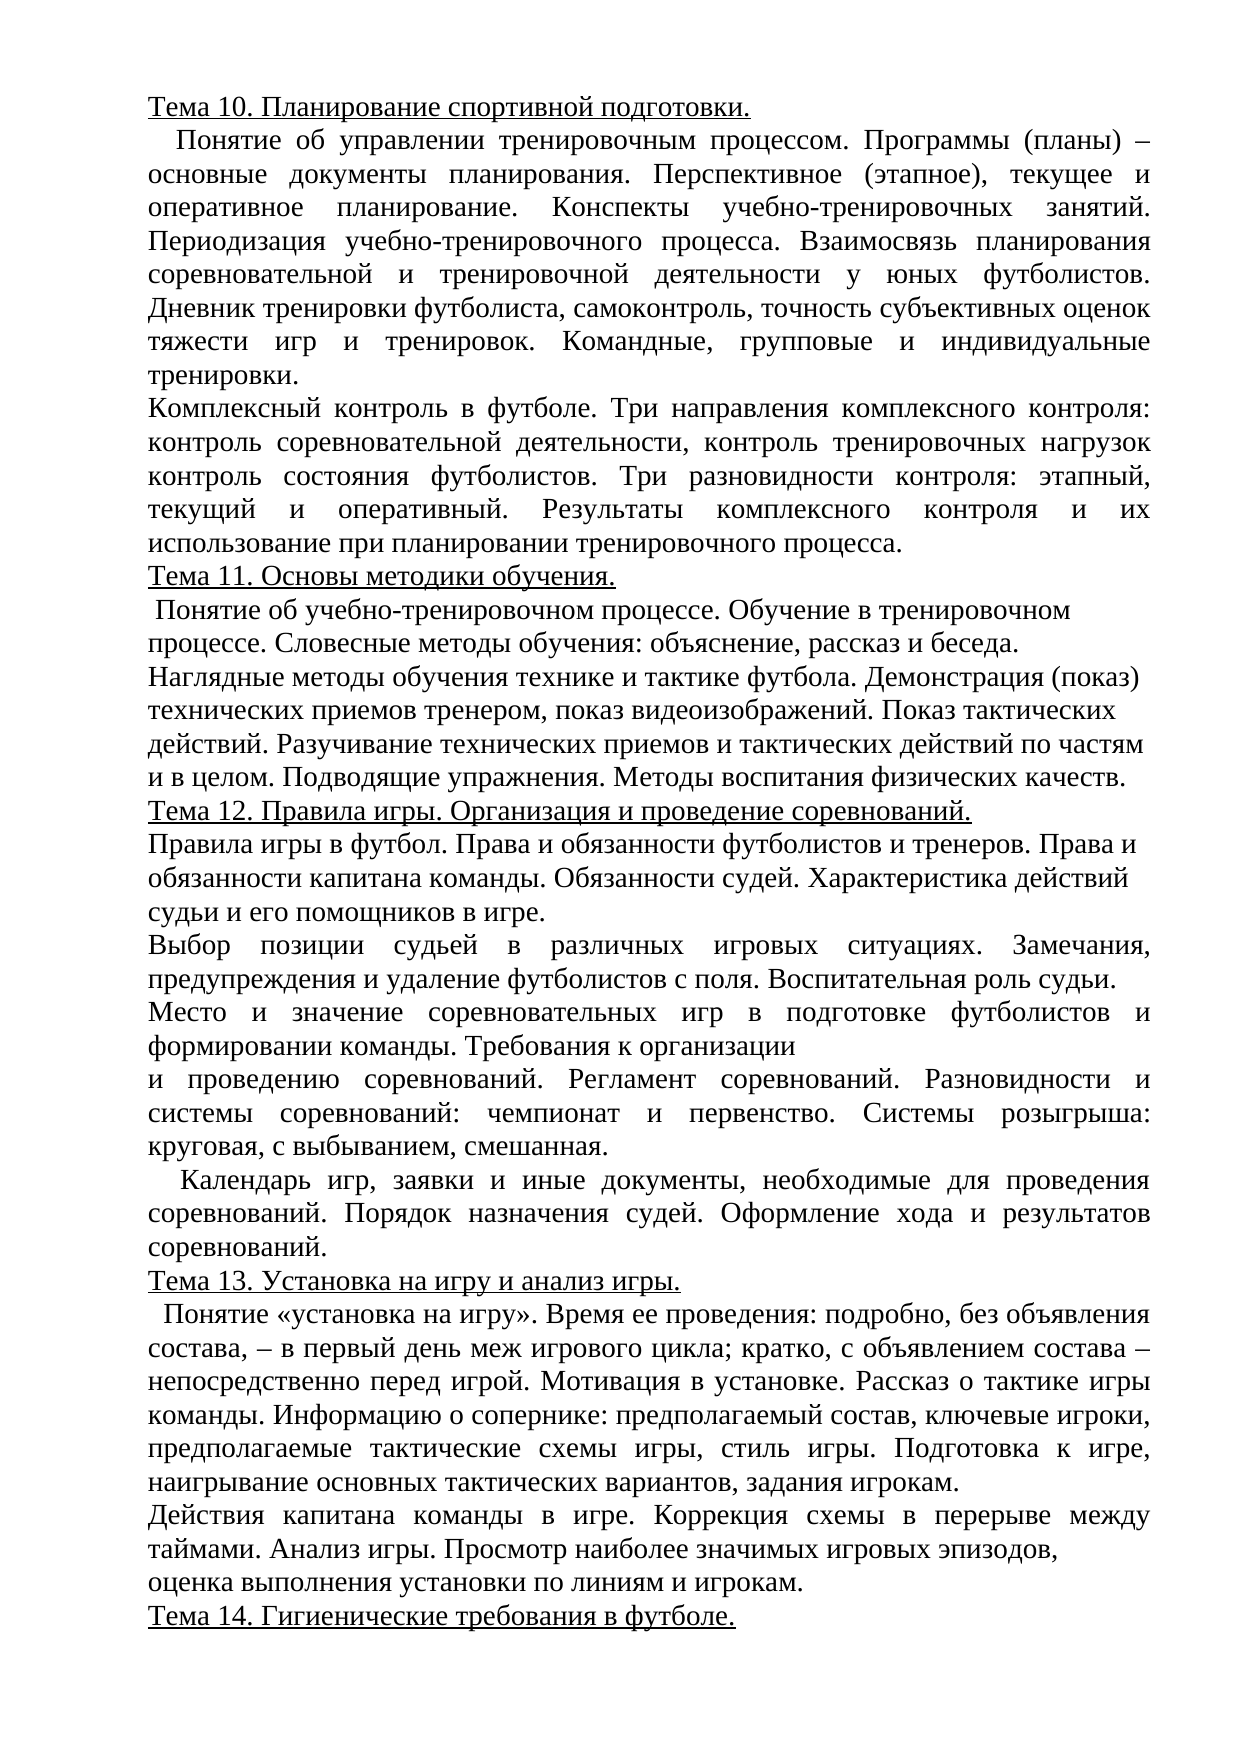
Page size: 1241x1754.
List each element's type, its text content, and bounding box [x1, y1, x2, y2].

text Понятие «установка на игру». Время ее проведения: подробно, без объявления состава, – в первый день меж игрового цикла; кратко, с объявлением состава – непосредственно перед игрой. Мотивация в установке. Рассказ о тактике игры команды. Информацию о сопернике: предполагаемый состав, ключевые игроки, предполагаемые тактические схемы игры, стиль игры. Подготовка к игре, наигрывание основных тактических вариантов, задания игрокам. [148, 1296, 1152, 1497]
text и проведению соревнований. Регламент соревнований. Разновидности и системы соревнований: чемпионат и первенство. Системы розыгрыша: круговая, с выбыванием, смешанная. [148, 1061, 1152, 1162]
text Тема 11. Основы методики обучения. [148, 558, 1152, 592]
text Понятие об управлении тренировочным процессом. Программы (планы) – основные документы планирования. Перспективное (этапное), текущее и оперативное планирование. Конспекты учебно-тренировочных занятий. Периодизация учебно-тренировочного процесса. Взаимосвязь планирования соревновательной и тренировочной деятельности у юных футболистов. Дневник тренировки футболиста, самоконтроль, точность субъективных оценок тяжести игр и тренировок. Командные, групповые и индивидуальные тренировки. [148, 122, 1152, 391]
text Календарь игр, заявки и иные документы, необходимые для проведения соревнований. Порядок назначения судей. Оформление хода и результатов соревнований. [148, 1162, 1152, 1263]
text Выбор позиции судьей в различных игровых ситуациях. Замечания, предупреждения и удаление футболистов с поля. Воспитательная роль судьи. [148, 927, 1152, 994]
text Тема 12. Правила игры. Организация и проведение соревнований. [148, 793, 1152, 827]
text Правила игры в футбол. Права и обязанности футболистов и тренеров. Права и обязанности капитана команды. Обязанности судей. Характеристика действий судьи и его помощников в игре. [148, 827, 1152, 927]
text и в целом. Подводящие упражнения. Методы воспитания физических качеств. [148, 759, 1152, 793]
text Тема 10. Планирование спортивной подготовки. [148, 89, 1152, 122]
text Место и значение соревновательных игр в подготовке футболистов и формировании команды. Требования к организации [148, 994, 1152, 1061]
text оценка выполнения установки по линиям и игрокам. [148, 1564, 1152, 1598]
text Тема 14. Гигиенические требования в футболе. [148, 1598, 1152, 1632]
text Понятие об учебно-тренировочном процессе. Обучение в тренировочном процессе. Словесные методы обучения: объяснение, рассказ и беседа. Наглядные методы обучения технике и тактике футбола. Демонстрация (показ) технических приемов тренером, показ видеоизображений. Показ тактических действий. Разучивание технических приемов и тактических действий по частям [148, 592, 1152, 759]
text Комплексный контроль в футболе. Три направления комплексного контроля: контроль соревновательной деятельности, контроль тренировочных нагрузок контроль состояния футболистов. Три разновидности контроля: этапный, текущий и оперативный. Результаты комплексного контроля и их использование при планировании тренировочного процесса. [148, 391, 1152, 558]
text Тема 13. Установка на игру и анализ игры. [148, 1263, 1152, 1296]
text Действия капитана команды в игре. Коррекция схемы в перерыве между таймами. Анализ игры. Просмотр наиболее значимых игровых эпизодов, [148, 1497, 1152, 1564]
